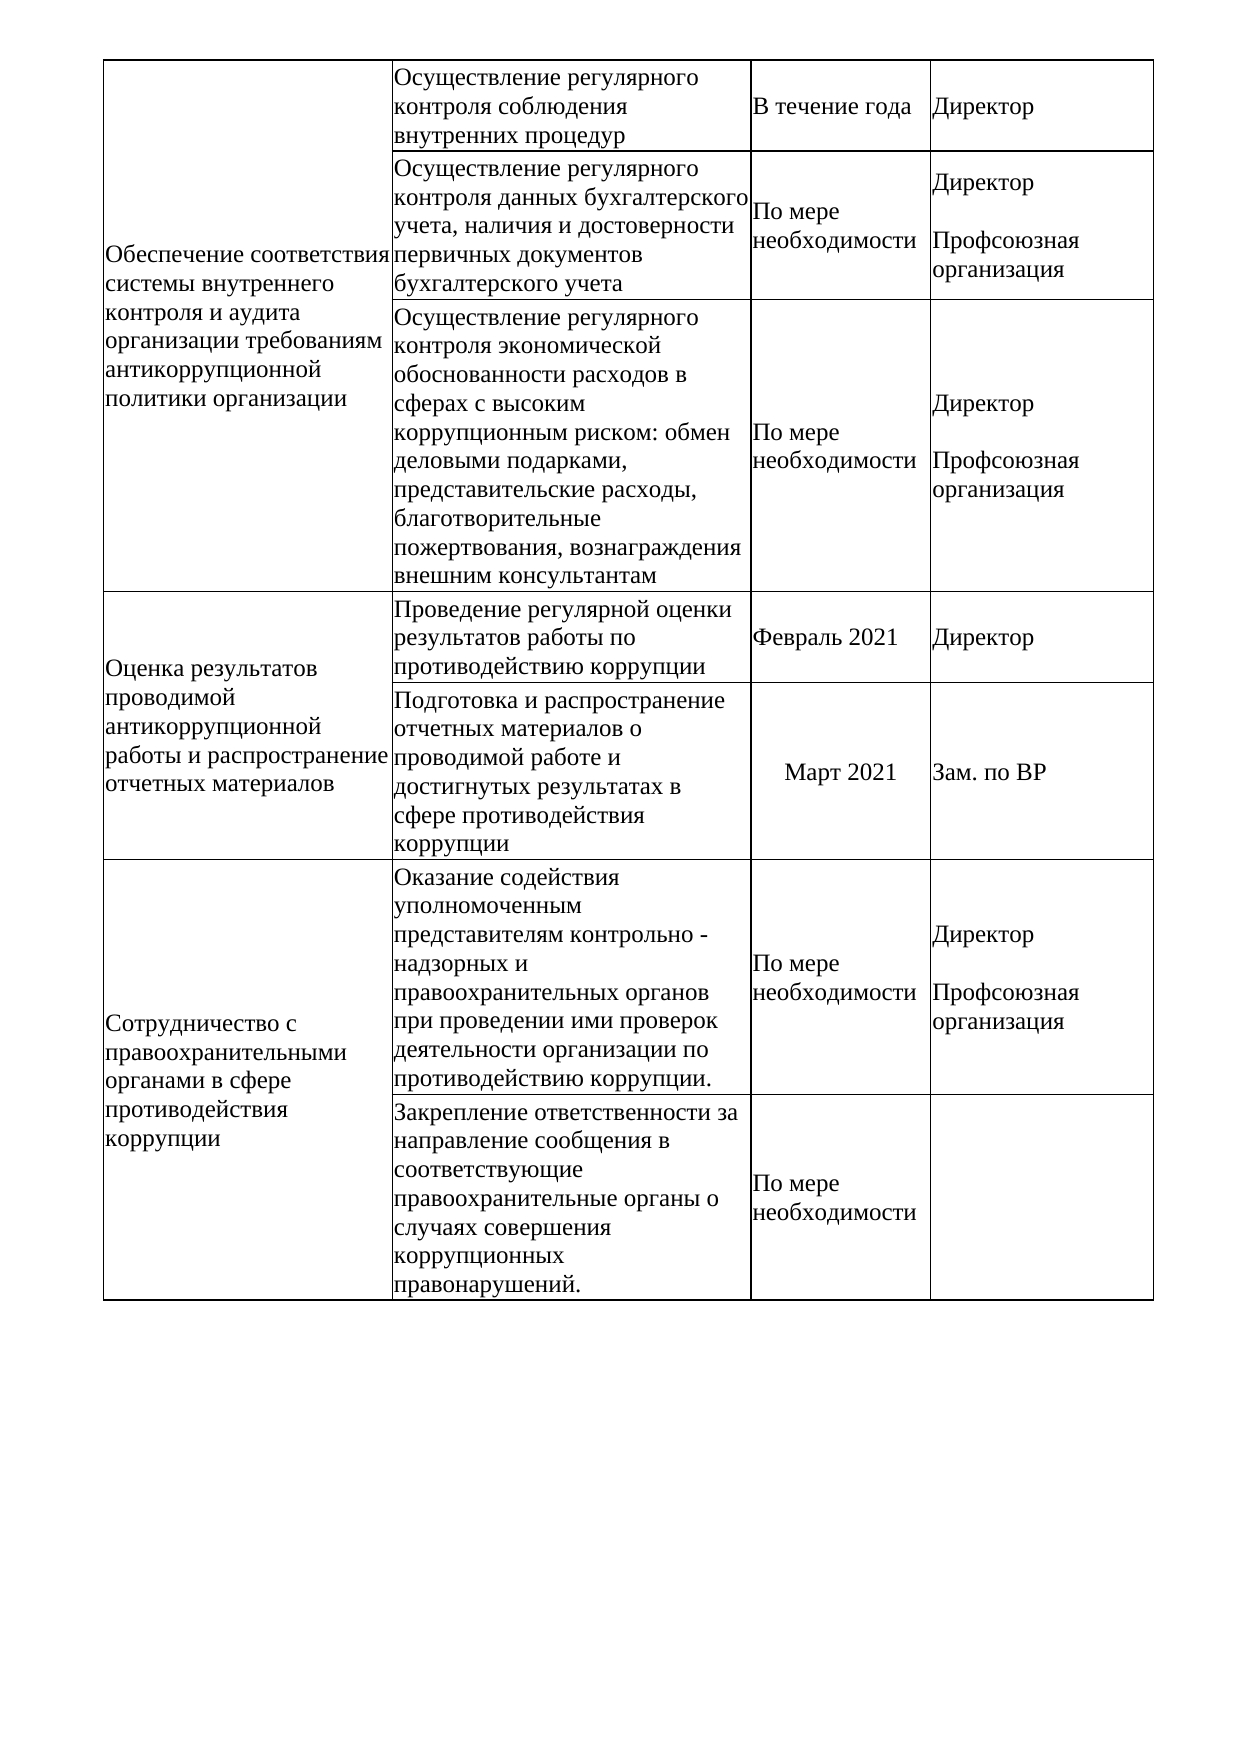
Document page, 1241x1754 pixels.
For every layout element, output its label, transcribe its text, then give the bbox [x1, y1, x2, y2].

table_cell Февраль 2021 [752, 592, 930, 682]
table_cell Осуществление регулярного контроля экономической обоснованности расходов в сферах с высоким коррупционным риском: обмен деловыми подарками, представительские расходы, благотворительные пожертвования, вознаграждения внешним консультантам [393, 300, 750, 591]
table_cell Проведение регулярной оценки результатов работы по противодействию коррупции [393, 592, 750, 682]
table_cell По мере необходимости [752, 860, 930, 1093]
table_cell Оценка результатов проводимой антикоррупционной работы и распространение отчетных материалов [104, 592, 392, 859]
table_cell Осуществление регулярного контроля соблюдения внутренних процедур [393, 61, 750, 150]
table_cell [931, 1095, 1153, 1299]
table_cell Директор Профсоюзная организация [931, 300, 1153, 591]
table_cell Оказание содействия уполномоченным представителям контрольно - надзорных и правоохранительных органов при проведении ими проверок деятельности организации по противодействию коррупции. [393, 860, 750, 1093]
table_cell Директор [931, 592, 1153, 682]
table_cell По мере необходимости [752, 1095, 930, 1299]
table_cell Директор [931, 61, 1153, 150]
table_cell Обеспечение соответствия системы внутреннего контроля и аудита организации требованиям антикоррупционной политики организации [104, 61, 392, 591]
table_cell Директор Профсоюзная организация [931, 152, 1153, 298]
table_cell Подготовка и распространение отчетных материалов о проводимой работе и достигнутых результатах в сфере противодействия коррупции [393, 683, 750, 859]
table_cell Осуществление регулярного контроля данных бухгалтерского учета, наличия и достоверности первичных документов бухгалтерского учета [393, 152, 750, 298]
table_cell Директор Профсоюзная организация [931, 860, 1153, 1093]
table_cell Зам. по ВР [931, 683, 1153, 859]
table_cell По мере необходимости [752, 300, 930, 591]
table_cell Март 2021 [752, 683, 930, 859]
table_cell Закрепление ответственности за направление сообщения в соответствующие правоохранительные органы о случаях совершения коррупционных правонарушений. [393, 1095, 750, 1299]
table_cell В течение года [752, 61, 930, 150]
table_cell Сотрудничество с правоохранительными органами в сфере противодействия коррупции [104, 860, 392, 1299]
table_cell По мере необходимости [752, 152, 930, 298]
